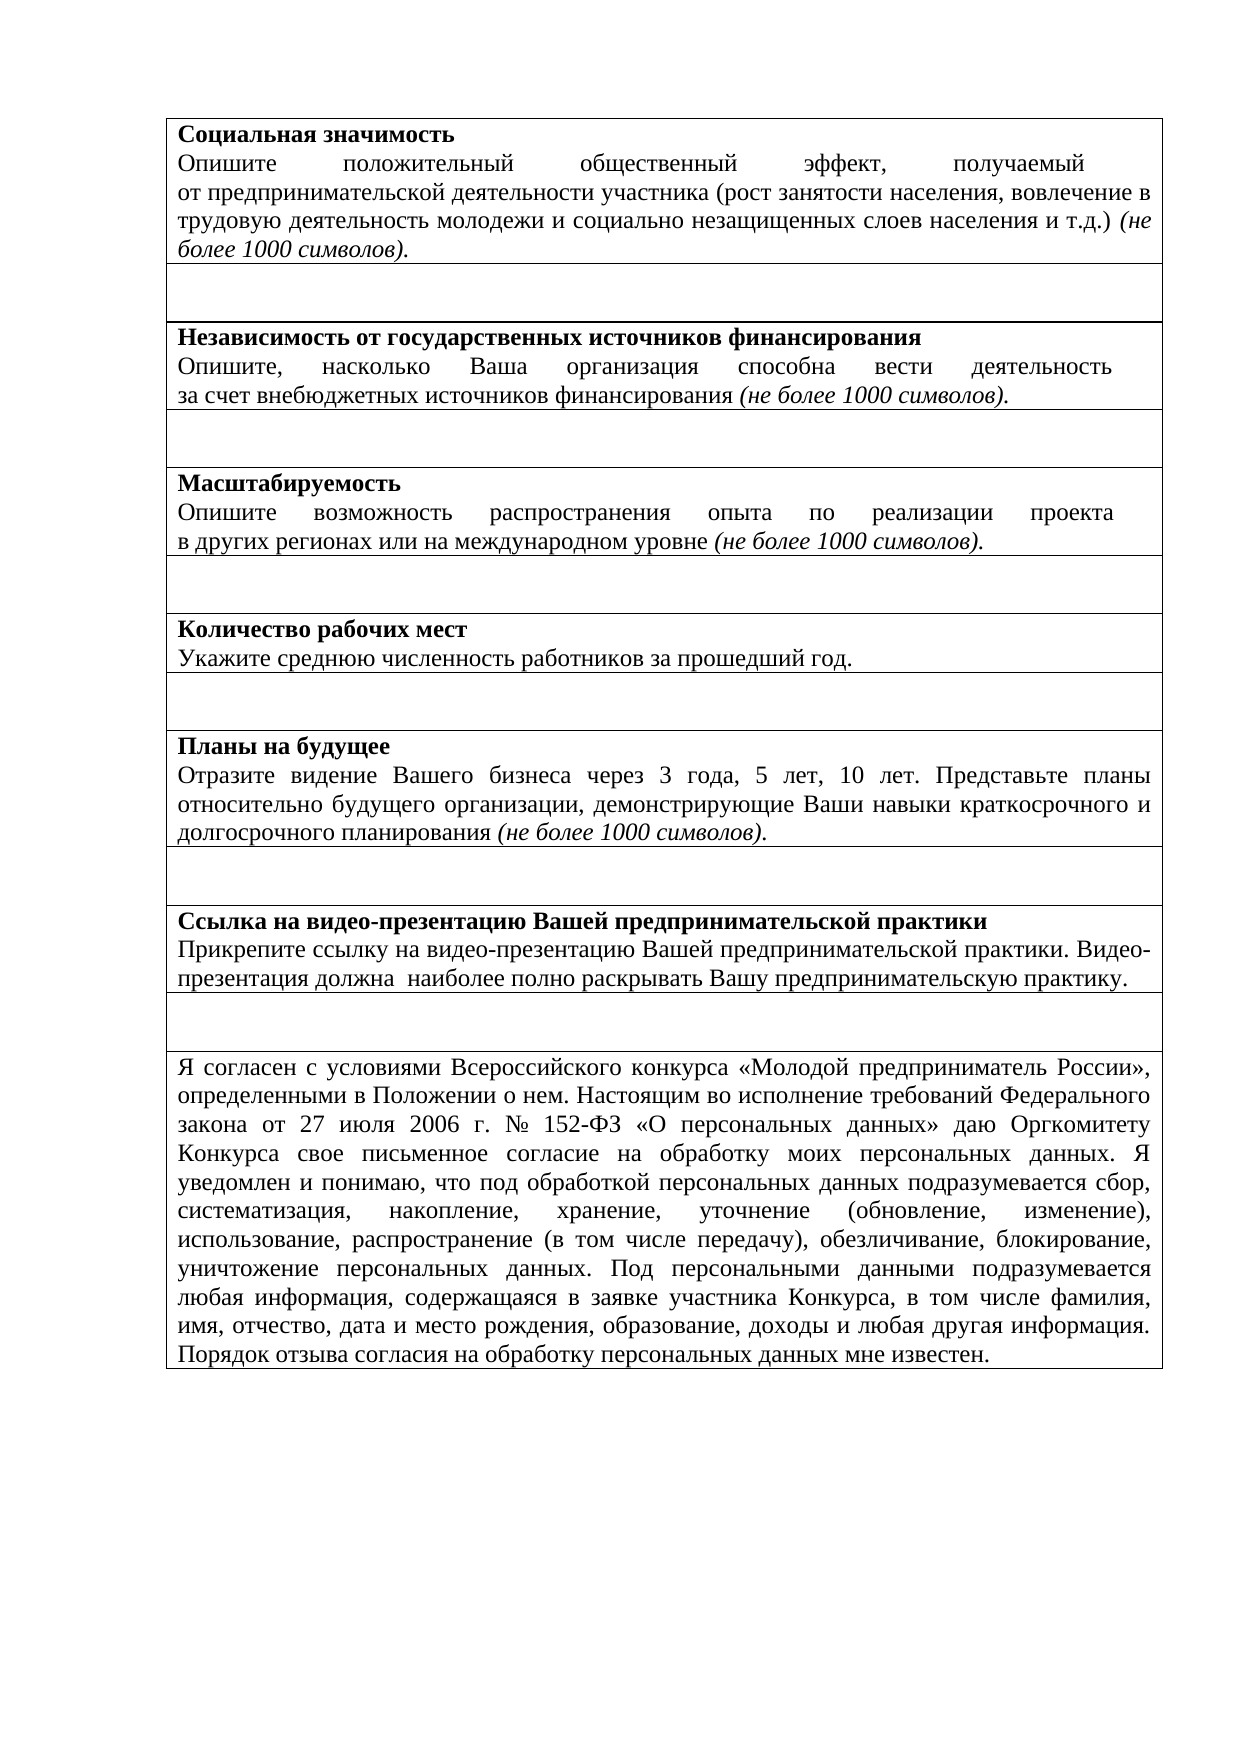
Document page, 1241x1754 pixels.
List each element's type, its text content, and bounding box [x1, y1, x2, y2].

table_cell [167, 847, 1162, 905]
table_cell [167, 993, 1162, 1051]
table_cell [167, 556, 1162, 613]
table_cell Ссылка на видео-презентацию Вашей предпринимательской практики Прикрепите ссылку на видео-презентацию Вашей предпринимательской практики. Видео-презентация должна наиболее полно раскрывать Вашу предпринимательскую практику. [167, 906, 1162, 992]
table_cell [167, 264, 1162, 321]
table_cell [167, 673, 1162, 730]
table_cell [167, 410, 1162, 467]
table_cell Масштабируемость Опишите возможность распространения опыта по реализации проекта в других регионах или на международном уровне (не более 1000 символов). [167, 468, 1162, 554]
table_cell Количество рабочих мест Укажите среднюю численность работников за прошедший год. [167, 614, 1162, 672]
table_cell Социальная значимость Опишите положительный общественный эффект, получаемый от предпринимательской деятельности участника (рост занятости населения, вовлечение в трудовую деятельность молодежи и социально незащищенных слоев населения и т.д.) (не более 1000 символов). [167, 119, 1162, 263]
table_cell Независимость от государственных источников финансирования Опишите, насколько Ваша организация способна вести деятельность за счет внебюджетных источников финансирования (не более 1000 символов). [167, 323, 1162, 409]
table_cell Я согласен с условиями Всероссийского конкурса «Молодой предприниматель России», определенными в Положении о нем. Настоящим во исполнение требований Федерального закона от 27 июля 2006 г. № 152-ФЗ «О персональных данных» даю Оргкомитету Конкурса свое письменное согласие на обработку моих персональных данных. Я уведомлен и понимаю, что под обработкой персональных данных подразумевается сбор, систематизация, накопление, хранение, уточнение (обновление, изменение), использование, распространение (в том числе передачу), обезличивание, блокирование, уничтожение персональных данных. Под персональными данными подразумевается любая информация, содержащаяся в заявке участника Конкурса, в том числе фамилия, имя, отчество, дата и место рождения, образование, доходы и любая другая информация. Порядок отзыва согласия на обработку персональных данных мне известен. [167, 1052, 1162, 1368]
table_cell Планы на будущее Отразите видение Вашего бизнеса через 3 года, 5 лет, 10 лет. Представьте планы относительно будущего организации, демонстрирующие Ваши навыки краткосрочного и долгосрочного планирования (не более 1000 символов). [167, 731, 1162, 846]
